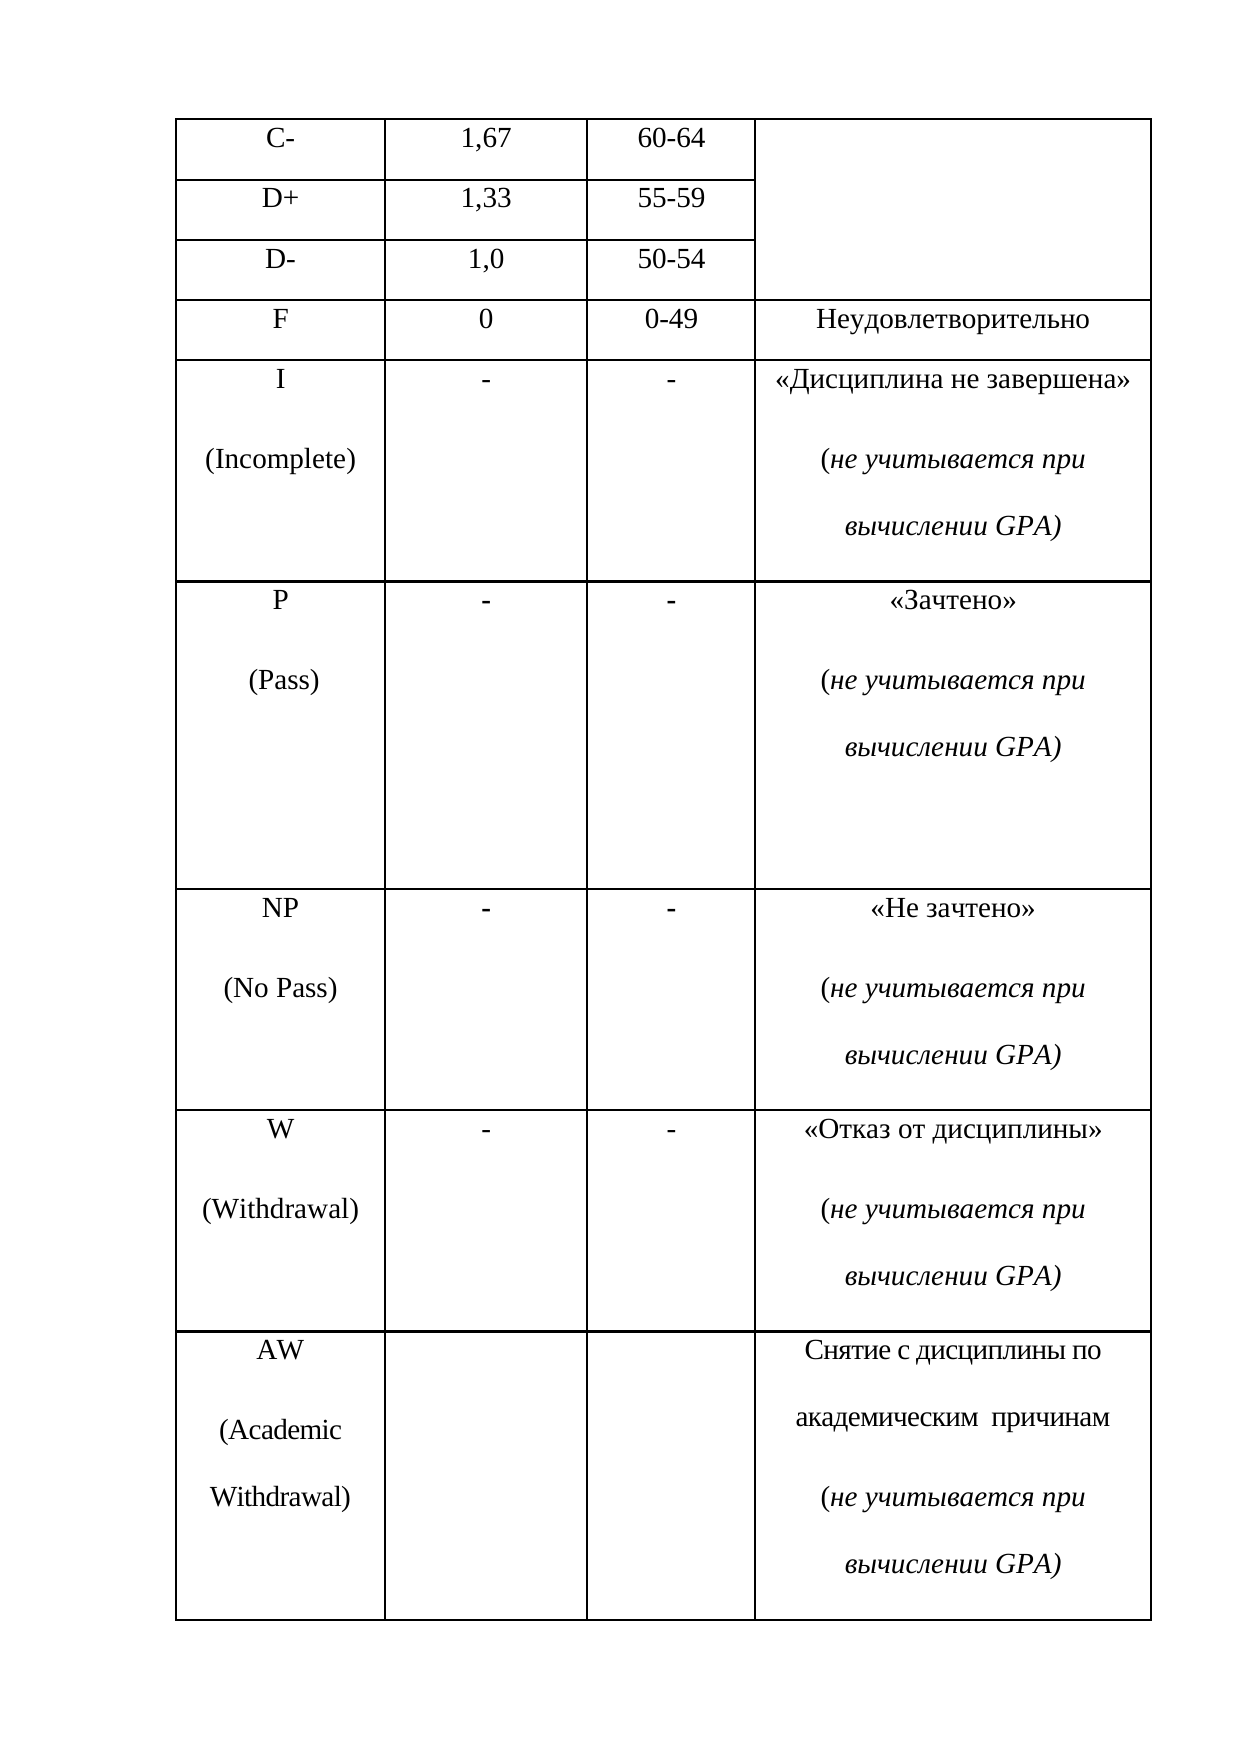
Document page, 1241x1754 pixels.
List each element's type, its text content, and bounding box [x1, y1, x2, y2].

table_cell «Зачтено» (не учитывается при вычислении GPA) [756, 583, 1150, 888]
table_cell - [588, 583, 754, 888]
table_cell 1,67 [386, 120, 586, 178]
table_cell 1,0 [386, 241, 586, 299]
table_cell Неудовлетворительно [756, 301, 1150, 359]
table_cell - [386, 1111, 586, 1330]
table_cell I (Incomplete) [177, 361, 384, 580]
table_cell 50-54 [588, 241, 754, 299]
table_cell - [588, 890, 754, 1109]
table_cell F [177, 301, 384, 359]
table_cell «Не зачтено» (не учитывается при вычислении GPA) [756, 890, 1150, 1109]
table_cell Снятие с дисциплины по академическим причинам (не учитывается при вычислении GPA) [756, 1333, 1150, 1618]
table_cell - [386, 890, 586, 1109]
table_cell D+ [177, 181, 384, 239]
table_cell 55-59 [588, 181, 754, 239]
table_cell - [386, 361, 586, 580]
table_cell 60-64 [588, 120, 754, 178]
table_cell AW (Academic Withdrawal) [177, 1333, 384, 1618]
table_cell - [588, 361, 754, 580]
table_cell «Отказ от дисциплины» (не учитывается при вычислении GPA) [756, 1111, 1150, 1330]
table_cell С- [177, 120, 384, 178]
table_cell 0-49 [588, 301, 754, 359]
table_cell 0 [386, 301, 586, 359]
table_cell [588, 1333, 754, 1618]
table_cell «Дисциплина не завершена» (не учитывается при вычислении GPA) [756, 361, 1150, 580]
table_cell 1,33 [386, 181, 586, 239]
table_cell - [386, 583, 586, 888]
table_cell D- [177, 241, 384, 299]
table_cell P (Pass) [177, 583, 384, 888]
table_cell [386, 1333, 586, 1618]
table_cell W (Withdrawal) [177, 1111, 384, 1330]
table_cell - [588, 1111, 754, 1330]
table_cell NP (No Рass) [177, 890, 384, 1109]
